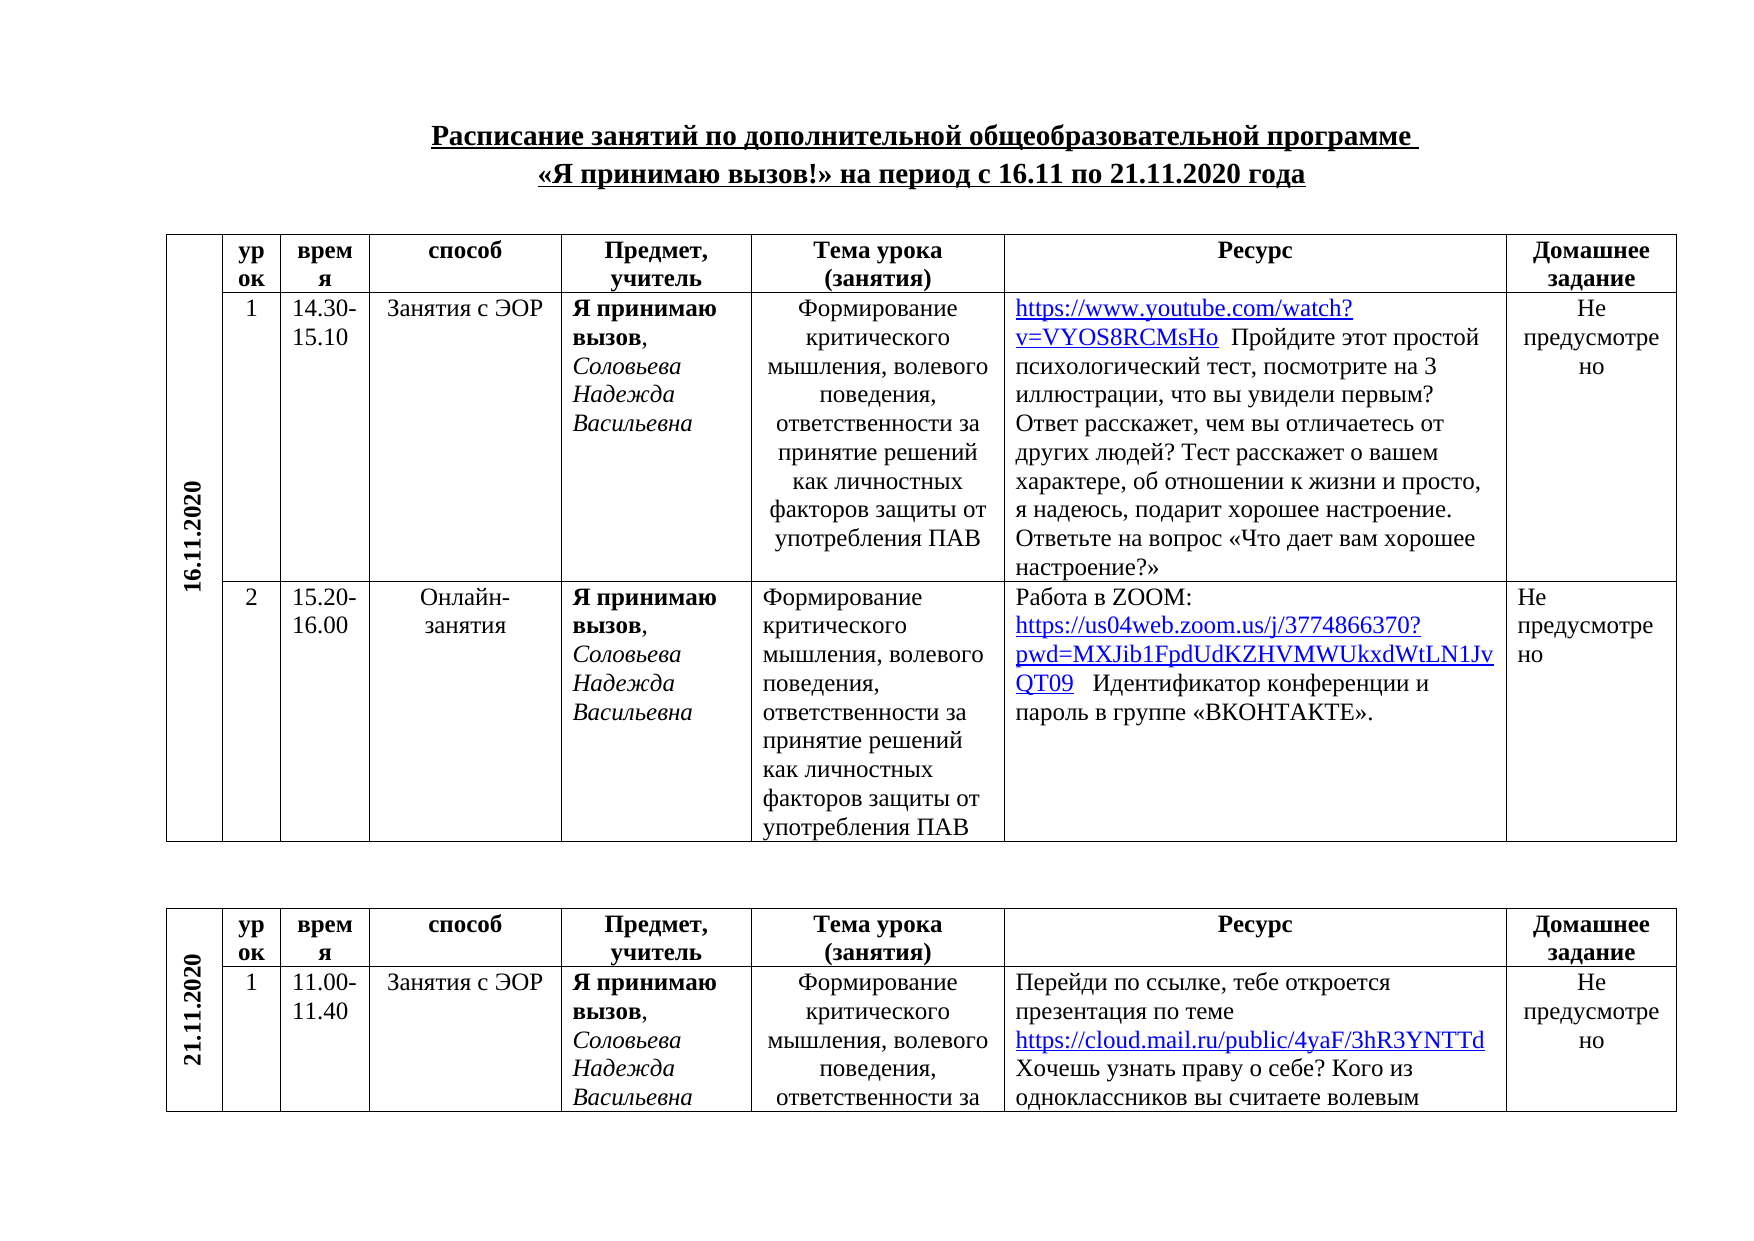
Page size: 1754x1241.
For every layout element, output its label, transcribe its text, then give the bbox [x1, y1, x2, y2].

table_header способ [370, 235, 561, 292]
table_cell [1005, 967, 1506, 1111]
table_cell Формирование критического мышления, волевого поведения, ответственности за принятие решений как личностных факторов защиты от употребления ПАВ [752, 293, 1004, 581]
table_cell Занятия с ЭОР [370, 293, 561, 581]
table_header Ресурс [1005, 909, 1506, 966]
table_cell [752, 967, 1004, 1111]
table_header урок [223, 909, 280, 966]
table_header Предмет, учитель [562, 909, 751, 966]
table_cell 1 [223, 293, 280, 581]
table_cell Онлайн-занятия [370, 582, 561, 841]
table_header 21.11.2020 [167, 909, 222, 1111]
table_cell Формирование критического мышления, волевого поведения, ответственности за принятие решений как личностных факторов защиты от употребления ПАВ [752, 582, 1004, 841]
table_header 16.11.2020 [167, 235, 222, 841]
text Расписание занятий по дополнительной общеобразовательной программе [177, 118, 1665, 152]
table_cell Занятия с ЭОР [370, 967, 561, 1111]
table_header способ [370, 909, 561, 966]
table_header Ресурс [1005, 235, 1506, 292]
table_cell 15.20-16.00 [281, 582, 369, 841]
text «Я принимаю вызов!» на период с 16.11 по 21.11.2020 года [177, 157, 1665, 190]
table_cell Работа в ZOOM: https://us04web.zoom.us/j/3774866370?pwd=MXJib1FpdUdKZHVMWUkxdWtLN1JvQT09 Идентификатор конференции и пароль в группе «ВКОНТАКТЕ». [1005, 582, 1506, 841]
table_header Домашнее задание [1507, 235, 1676, 292]
table_cell https://www.youtube.com/watch?v=VYOS8RCMsHo Пройдите этот простой психологический тест, посмотрите на 3 иллюстрации, что вы увидели первым? Ответ расскажет, чем вы отличаетесь от других людей? Тест расскажет о вашем характере, об отношении к жизни и просто, я надеюсь, подарит хорошее настроение. Ответьте на вопрос «Что дает вам хорошее настроение?» [1005, 293, 1506, 581]
table_header Тема урока (занятия) [752, 909, 1004, 966]
table_cell Я принимаю вызов, Соловьева Надежда Васильевна [562, 293, 751, 581]
table_cell Не предусмотрено [1507, 293, 1676, 581]
table_cell Не предусмотрено [1507, 582, 1676, 841]
table_cell Не предусмотрено [1507, 967, 1676, 1111]
table_cell 11.00-11.40 [281, 967, 369, 1111]
table_header Тема урока (занятия) [752, 235, 1004, 292]
table_header Домашнее задание [1507, 909, 1676, 966]
table_cell 2 [223, 582, 280, 841]
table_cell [562, 967, 751, 1111]
table_header урок [223, 235, 280, 292]
table_header Предмет, учитель [562, 235, 751, 292]
table_cell 14.30-15.10 [281, 293, 369, 581]
table_header время [281, 909, 369, 966]
table_cell 1 [223, 967, 280, 1111]
table_header время [281, 235, 369, 292]
table_cell Я принимаю вызов, Соловьева Надежда Васильевна [562, 582, 751, 841]
